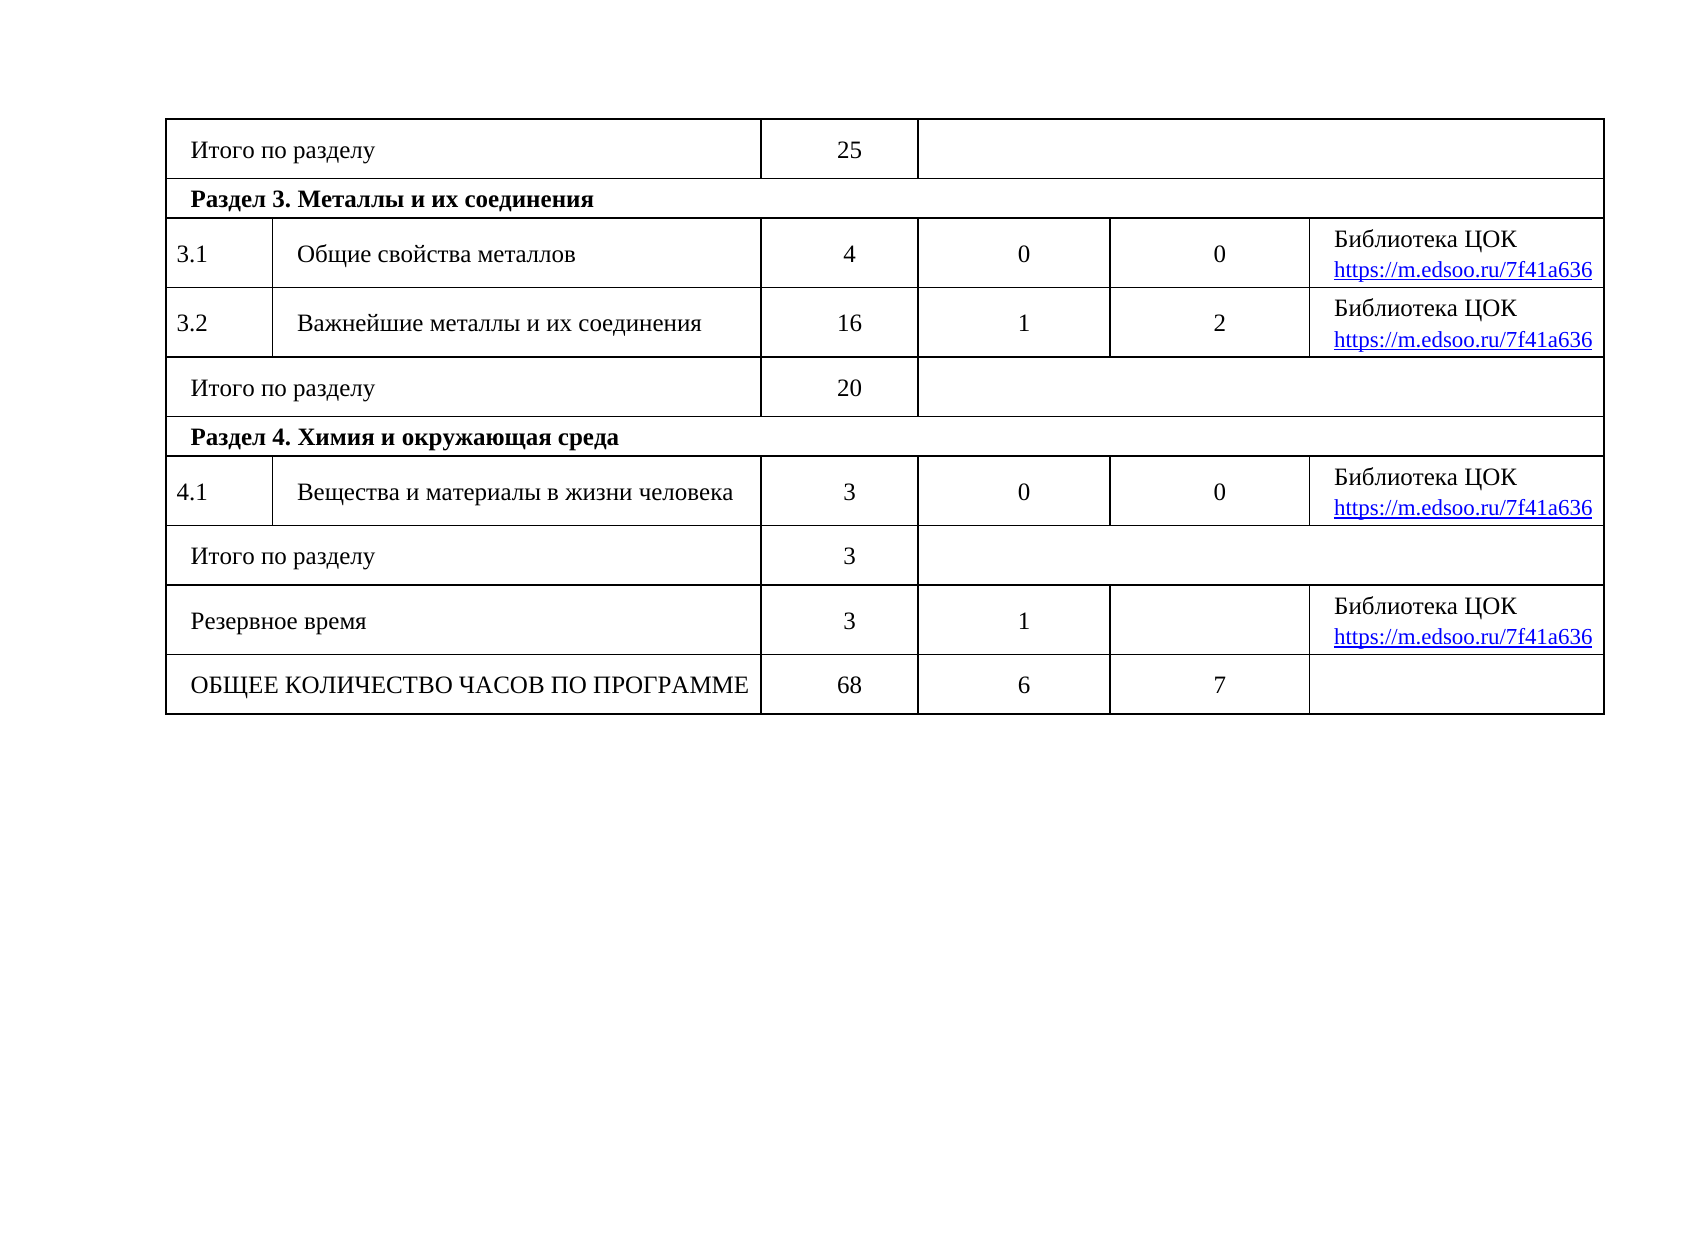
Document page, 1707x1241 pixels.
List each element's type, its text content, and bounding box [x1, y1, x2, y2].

table_cell Общие свойства металлов [273, 219, 760, 287]
table_cell [1111, 586, 1309, 654]
table_cell Итого по разделу [167, 120, 760, 178]
table_cell Библиотека ЦОК https://m.edsoo.ru/7f41a636 [1310, 457, 1603, 524]
table_cell 0 [1111, 457, 1309, 524]
table_cell 25 [762, 120, 917, 178]
table_cell 0 [919, 457, 1109, 524]
table_cell Резервное время [167, 586, 760, 654]
table_cell 16 [762, 288, 917, 356]
table_cell 3 [762, 526, 917, 584]
table_cell 0 [919, 219, 1109, 287]
table_cell 68 [762, 655, 917, 713]
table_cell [1310, 219, 1603, 287]
table_cell Важнейшие металлы и их соединения [273, 288, 760, 356]
table_cell 4.1 [167, 457, 272, 524]
table_cell Итого по разделу [167, 526, 760, 584]
table_cell 3.1 [167, 219, 272, 287]
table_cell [1310, 288, 1603, 356]
table_cell 4 [762, 219, 917, 287]
table_cell [1310, 655, 1603, 713]
table_cell 6 [919, 655, 1109, 713]
table_cell [919, 120, 1603, 178]
table_cell 2 [1111, 288, 1309, 356]
table_cell 1 [919, 586, 1109, 654]
table_cell Раздел 3. Металлы и их соединения [167, 179, 1603, 217]
table_cell [919, 526, 1603, 584]
table_cell 3.2 [167, 288, 272, 356]
table_cell Итого по разделу [167, 358, 760, 416]
table_cell 0 [1111, 219, 1309, 287]
table_cell ОБЩЕЕ КОЛИЧЕСТВО ЧАСОВ ПО ПРОГРАММЕ [167, 655, 760, 713]
table_cell 7 [1111, 655, 1309, 713]
table_cell Вещества и материалы в жизни человека [273, 457, 760, 524]
table_cell Раздел 4. Химия и окружающая среда [167, 417, 1603, 455]
table_cell 20 [762, 358, 917, 416]
table_cell [919, 358, 1603, 416]
table_cell 3 [762, 586, 917, 654]
table_cell Библиотека ЦОК https://m.edsoo.ru/7f41a636 [1310, 586, 1603, 654]
table_cell 1 [919, 288, 1109, 356]
table_cell 3 [762, 457, 917, 524]
